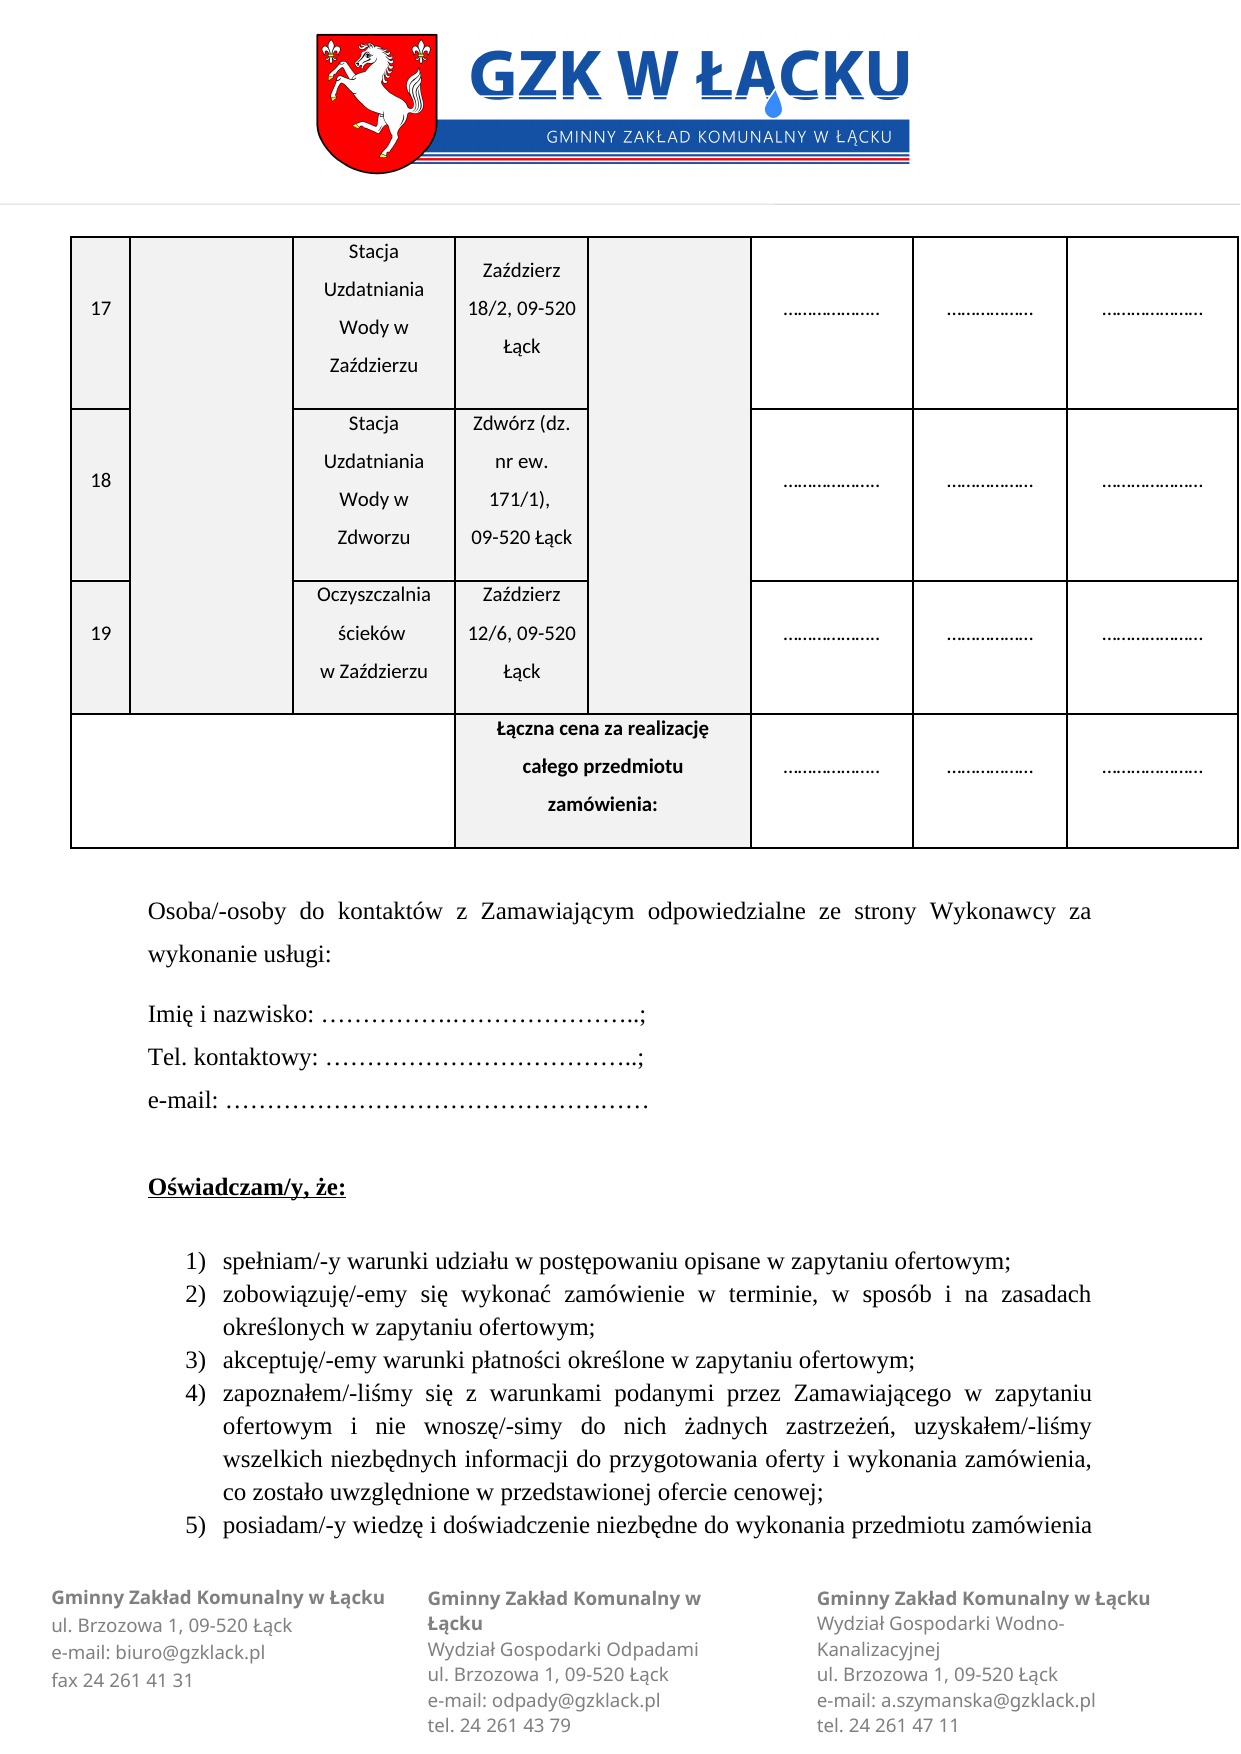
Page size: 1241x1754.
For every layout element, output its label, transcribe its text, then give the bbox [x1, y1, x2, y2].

table_cell ……………… [914, 238, 1066, 408]
table_cell ………………… [1068, 715, 1237, 847]
table_cell ………………… [1068, 582, 1237, 713]
table_cell ……………….. [752, 410, 912, 579]
table_cell Łączna cena za realizację całego przedmiotu zamówienia: [456, 715, 750, 847]
table_cell 17 [72, 238, 129, 408]
text Imię i nazwisko: …………….…………………..; [148, 999, 1092, 1028]
table_cell [72, 715, 454, 847]
list spełniam/-y warunki udziału w postępowaniu opisane w zapytaniu ofertowym; [185, 1246, 1092, 1275]
table_cell ……………….. [752, 238, 912, 408]
text Oświadczam/y, że: [148, 1172, 1092, 1201]
table_cell 18 [72, 410, 129, 579]
text Tel. kontaktowy: ………………………………..; [148, 1042, 1092, 1071]
table_cell Stacja Uzdatniania Wody w Zdworzu [294, 410, 454, 579]
text Osoba/-osoby do kontaktów z Zamawiającym odpowiedzialne ze strony Wykonawcy za wykonanie usługi: [148, 896, 1092, 968]
table_cell ……………… [914, 715, 1066, 847]
table_cell ……………… [914, 410, 1066, 579]
list zapoznałem/-liśmy się z warunkami podanymi przez Zamawiającego w zapytaniu ofertowym i nie wnoszę/-simy do nich żadnych zastrzeżeń, uzyskałem/-liśmy wszelkich niezbędnych informacji do przygotowania oferty i wykonania zamówienia, co zostało uwzględnione w przedstawionej ofercie cenowej; [185, 1378, 1092, 1506]
table_cell ………………… [1068, 238, 1237, 408]
table_cell Stacja Uzdatniania Wody w Zaździerzu [294, 238, 454, 408]
picture [303, 30, 937, 178]
text e-mail: …………………………………………… [148, 1086, 1092, 1114]
table_cell Zaździerz 18/2, 09-520 Łąck [456, 238, 587, 408]
table_cell Zdwórz (dz. nr ew. 171/1), 09-520 Łąck [456, 410, 587, 579]
table_cell ……………… [914, 582, 1066, 713]
table_cell ……………….. [752, 715, 912, 847]
table_cell ……………….. [752, 582, 912, 713]
table_cell Zaździerz 12/6, 09-520 Łąck [456, 582, 587, 713]
table_cell ………………… [1068, 410, 1237, 579]
table_cell Oczyszczalnia ścieków w Zaździerzu [294, 582, 454, 713]
list zobowiązuję/-emy się wykonać zamówienie w terminie, w sposób i na zasadach określonych w zapytaniu ofertowym; [185, 1279, 1092, 1341]
table_cell 19 [72, 582, 129, 713]
list akceptuję/-emy warunki płatności określone w zapytaniu ofertowym; [185, 1345, 1092, 1374]
